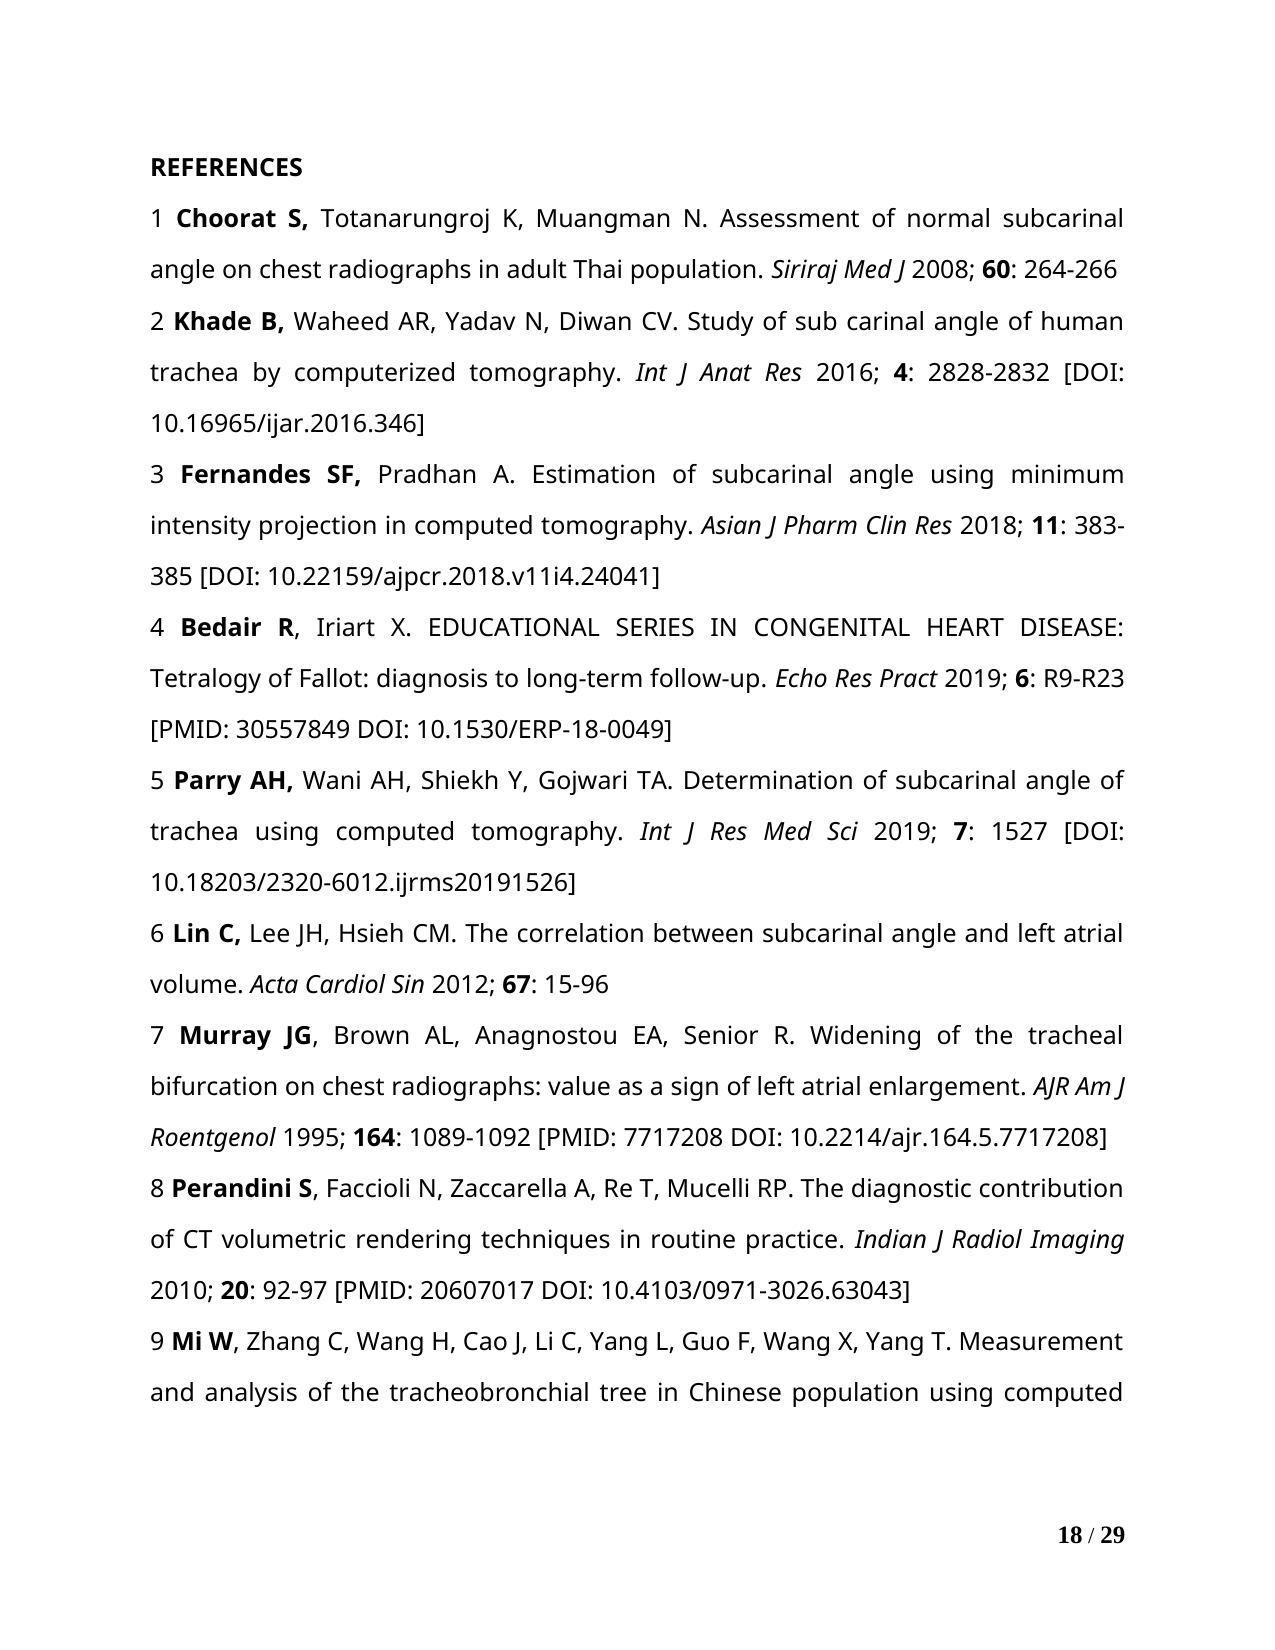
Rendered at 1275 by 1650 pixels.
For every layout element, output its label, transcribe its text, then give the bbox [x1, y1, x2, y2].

text 6 Lin C, Lee JH, Hsieh CM. The correlation between subcarinal angle and left atrial volume. Acta Cardiol Sin 2012; 67: 15-96 [150, 916, 1125, 1001]
text 3 Fernandes SF, Pradhan A. Estimation of subcarinal angle using minimum intensity projection in computed tomography. Asian J Pharm Clin Res 2018; 11: 383-385 [DOI: 10.22159/ajpcr.2018.v11i4.24041] [150, 456, 1125, 592]
text REFERENCES [150, 150, 1125, 184]
text 2 Khade B, Waheed AR, Yadav N, Diwan CV. Study of sub carinal angle of human trachea by computerized tomography. Int J Anat Res 2016; 4: 2828-2832 [DOI: 10.16965/ijar.2016.346] [150, 303, 1125, 439]
text 8 Perandini S, Faccioli N, Zaccarella A, Re T, Mucelli RP. The diagnostic contribution of CT volumetric rendering techniques in routine practice. Indian J Radiol Imaging 2010; 20: 92-97 [PMID: 20607017 DOI: 10.4103/0971-3026.63043] [150, 1171, 1125, 1307]
text 4 Bedair R, Iriart X. EDUCATIONAL SERIES IN CONGENITAL HEART DISEASE: Tetralogy of Fallot: diagnosis to long-term follow-up. Echo Res Pract 2019; 6: R9-R23 [PMID: 30557849 DOI: 10.1530/ERP-18-0049] [150, 609, 1125, 746]
text 1 Choorat S, Totanarungroj K, Muangman N. Assessment of normal subcarinal angle on chest radiographs in adult Thai population. Siriraj Med J 2008; 60: 264-266 [150, 201, 1125, 286]
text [150, 1324, 1125, 1409]
text 7 Murray JG, Brown AL, Anagnostou EA, Senior R. Widening of the tracheal bifurcation on chest radiographs: value as a sign of left atrial enlargement. AJR Am J Roentgenol 1995; 164: 1089-1092 [PMID: 7717208 DOI: 10.2214/ajr.164.5.7717208] [150, 1018, 1125, 1154]
text 5 Parry AH, Wani AH, Shiekh Y, Gojwari TA. Determination of subcarinal angle of trachea using computed tomography. Int J Res Med Sci 2019; 7: 1527 [DOI: 10.18203/2320-6012.ijrms20191526] [150, 762, 1125, 899]
